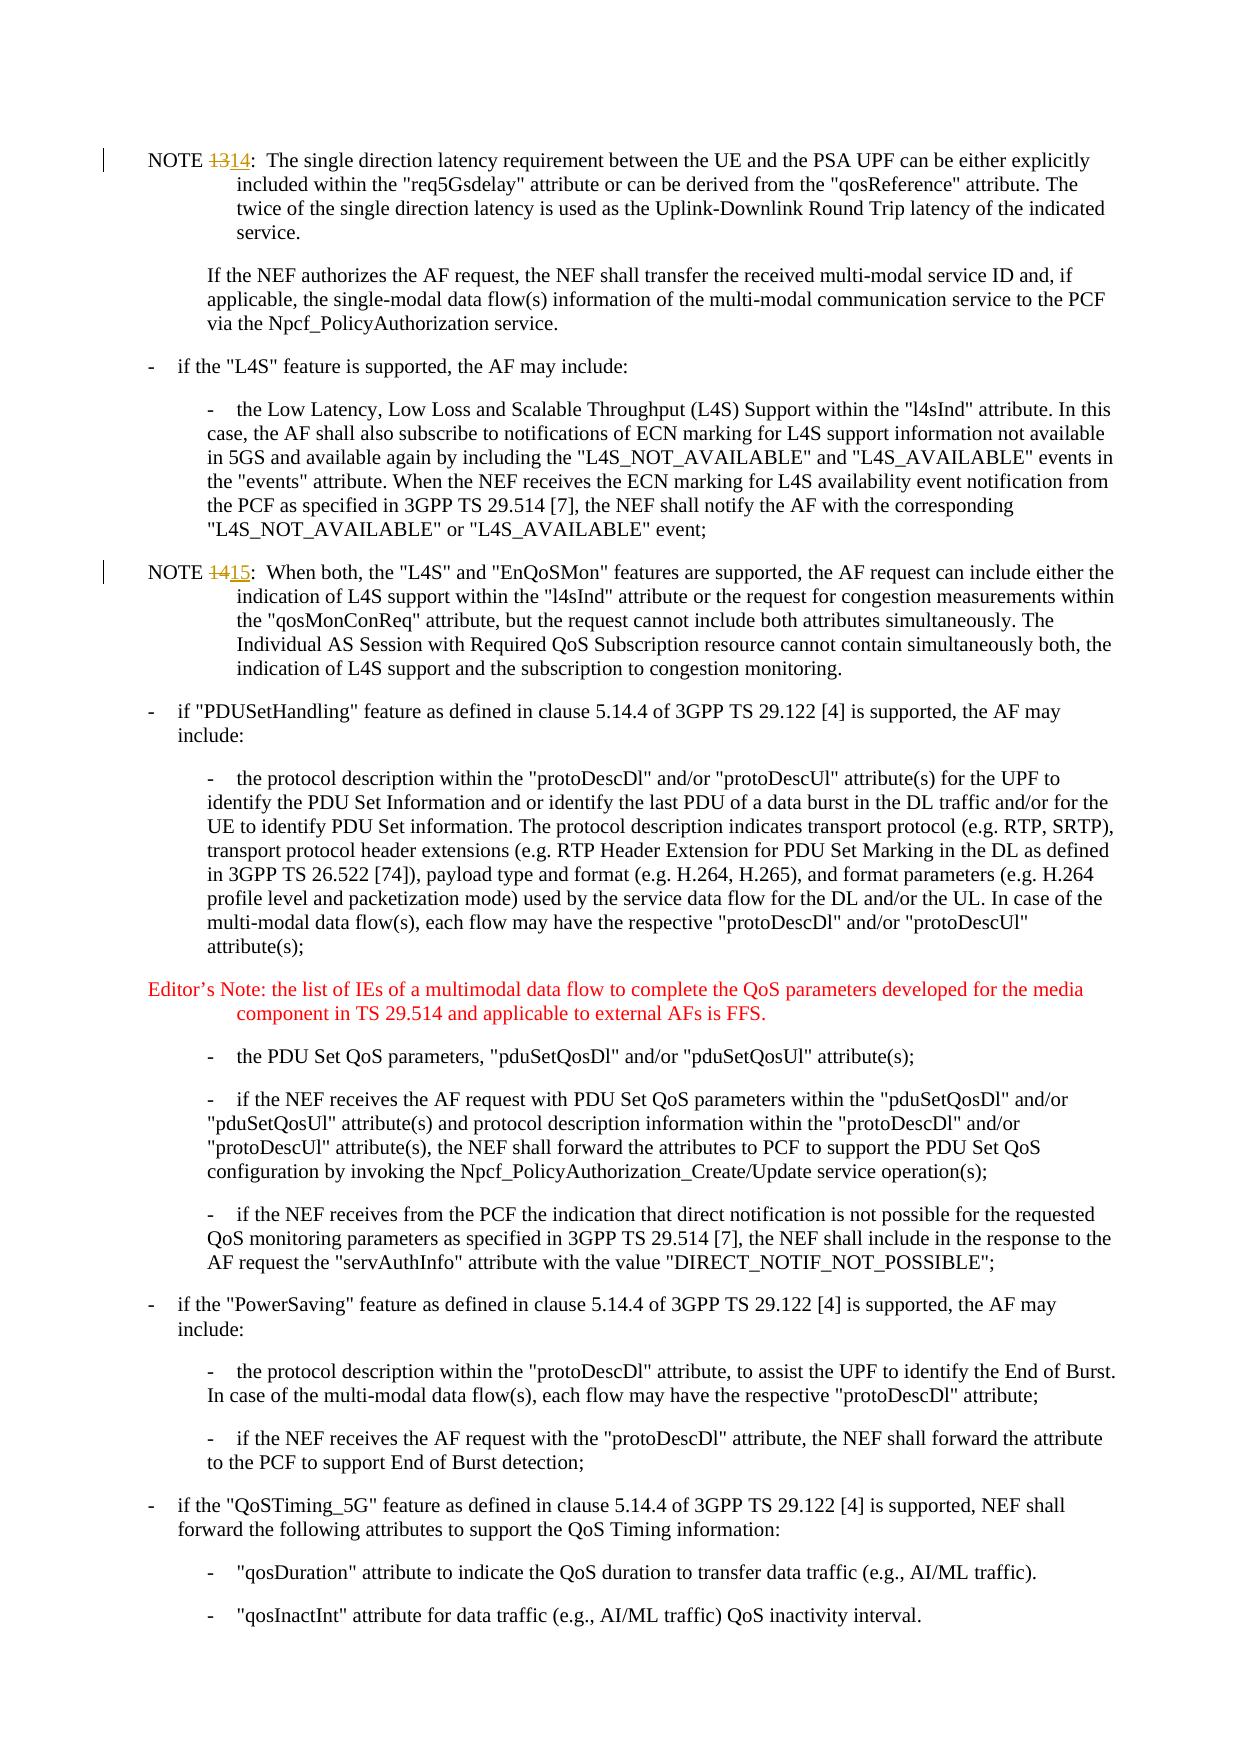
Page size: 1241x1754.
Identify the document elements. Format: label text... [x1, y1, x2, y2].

text - if the "PowerSaving" feature as defined in clause 5.14.4 of 3GPP TS 29.122 [4] is supported, the AF may include: [148, 1292, 1122, 1341]
text - if "PDUSetHandling" feature as defined in clause 5.14.4 of 3GPP TS 29.122 [4] is supported, the AF may include: [148, 699, 1122, 747]
text - if the NEF receives from the PCF the indication that direct notification is not possible for the requested QoS monitoring parameters as specified in 3GPP TS 29.514 [7], the NEF shall include in the response to the AF request the "servAuthInfo" attribute with the value "DIRECT_NOTIF_NOT_POSSIBLE"; [207, 1201, 1122, 1274]
text - if the NEF receives the AF request with PDU Set QoS parameters within the "pduSetQosDl" and/or "pduSetQosUl" attribute(s) and protocol description information within the "protoDescDl" and/or "protoDescUl" attribute(s), the NEF shall forward the attributes to PCF to support the PDU Set QoS configuration by invoking the Npcf_PolicyAuthorization_Create/Update service operation(s); [207, 1086, 1122, 1183]
text NOTE : When both, the "L4S" and "EnQoSMon" features are supported, the AF request can include either the indication of L4S support within the "l4sInd" attribute or the request for congestion measurements within the "qosMonConReq" attribute, but the request cannot include both attributes simultaneously. The Individual AS Session with Required QoS Subscription resource cannot contain simultaneously both, the indication of L4S support and the subscription to congestion monitoring. [148, 559, 1122, 680]
text - the Low Latency, Low Loss and Scalable Throughput (L4S) Support within the "l4sInd" attribute. In this case, the AF shall also subscribe to notifications of ECN marking for L4S support information not available in 5GS and available again by including the "L4S_NOT_AVAILABLE" and "L4S_AVAILABLE" events in the "events" attribute. When the NEF receives the ECN marking for L4S availability event notification from the PCF as specified in 3GPP TS 29.514 [7], the NEF shall notify the AF with the corresponding "L4S_NOT_AVAILABLE" or "L4S_AVAILABLE" event; [207, 396, 1122, 541]
text - the protocol description within the "protoDescDl" and/or "protoDescUl" attribute(s) for the UPF to identify the PDU Set Information and or identify the last PDU of a data burst in the DL traffic and/or for the UE to identify PDU Set information. The protocol description indicates transport protocol (e.g. RTP, SRTP), transport protocol header extensions (e.g. RTP Header Extension for PDU Set Marking in the DL as defined in 3GPP TS 26.522 [74]), payload type and format (e.g. H.264, H.265), and format parameters (e.g. H.264 profile level and packetization mode) used by the service data flow for the DL and/or the UL. In case of the multi-modal data flow(s), each flow may have the respective "protoDescDl" and/or "protoDescUl" attribute(s); [207, 766, 1122, 958]
text - "qosDuration" attribute to indicate the QoS duration to transfer data traffic (e.g., AI/ML traffic). [207, 1560, 1122, 1584]
text - if the "L4S" feature is supported, the AF may include: [148, 354, 1122, 378]
text Editor’s Note: the list of IEs of a multimodal data flow to complete the QoS parameters developed for the media component in TS 29.514 and applicable to external AFs is FFS. [148, 977, 1122, 1025]
text - the protocol description within the "protoDescDl" attribute, to assist the UPF to identify the End of Burst. In case of the multi-modal data flow(s), each flow may have the respective "protoDescDl" attribute; [207, 1359, 1122, 1407]
text - if the NEF receives the AF request with the "protoDescDl" attribute, the NEF shall forward the attribute to the PCF to support End of Burst detection; [207, 1426, 1122, 1474]
text If the NEF authorizes the AF request, the NEF shall transfer the received multi-modal service ID and, if applicable, the single-modal data flow(s) information of the multi-modal communication service to the PCF via the Npcf_PolicyAuthorization service. [207, 263, 1122, 335]
text - "qosInactInt" attribute for data traffic (e.g., AI/ML traffic) QoS inactivity interval. [207, 1603, 1122, 1627]
text - the PDU Set QoS parameters, "pduSetQosDl" and/or "pduSetQosUl" attribute(s); [207, 1044, 1122, 1068]
text NOTE : The single direction latency requirement between the UE and the PSA UPF can be either explicitly included within the "req5Gsdelay" attribute or can be derived from the "qosReference" attribute. The twice of the single direction latency is used as the Uplink-Downlink Round Trip latency of the indicated service. [148, 148, 1122, 244]
text - if the "QoSTiming_5G" feature as defined in clause 5.14.4 of 3GPP TS 29.122 [4] is supported, NEF shall forward the following attributes to support the QoS Timing information: [148, 1493, 1122, 1541]
